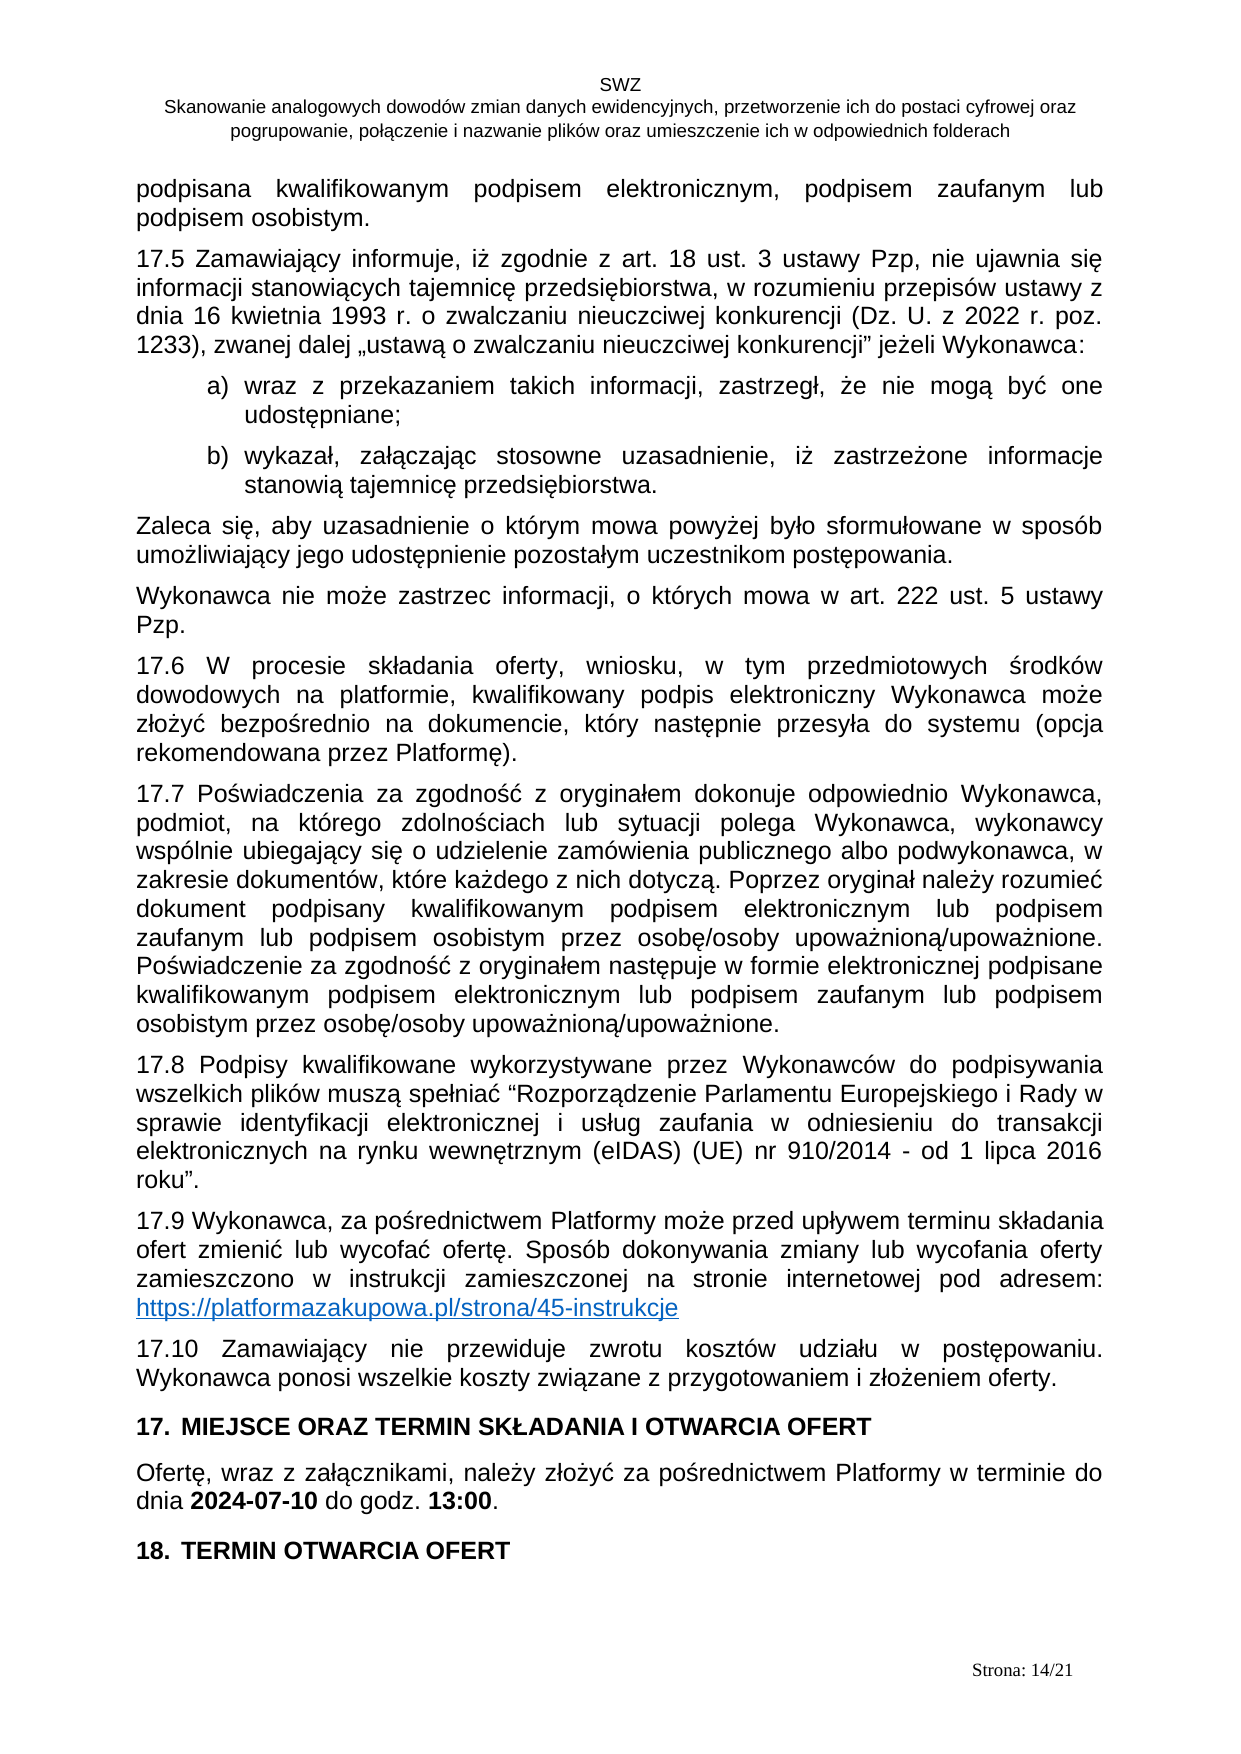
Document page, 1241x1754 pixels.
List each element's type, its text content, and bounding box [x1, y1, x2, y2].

subtitle wykazał, załączając stosowne uzasadnienie, iż zastrzeżone informacje stanowią tajemnicę przedsiębiorstwa. [207, 441, 1104, 499]
subtitle wraz z przekazaniem takich informacji, zastrzegł, że nie mogą być one udostępniane; [207, 371, 1104, 429]
subtitle 17.10 Zamawiający nie przewiduje zwrotu kosztów udziału w postępowaniu. Wykonawca ponosi wszelkie koszty związane z przygotowaniem i złożeniem oferty. [136, 1334, 1104, 1391]
subtitle 17.5 Zamawiający informuje, iż zgodnie z art. 18 ust. 3 ustawy Pzp, nie ujawnia się informacji stanowiących tajemnicę przedsiębiorstwa, w rozumieniu przepisów ustawy z dnia 16 kwietnia 1993 r. o zwalczaniu nieuczciwej konkurencji (Dz. U. z 2022 r. poz. 1233), zwanej dalej „ustawą o zwalczaniu nieuczciwej konkurencji” jeżeli Wykonawca: [136, 244, 1104, 359]
subtitle 17.9 Wykonawca, za pośrednictwem Platformy może przed upływem terminu składania ofert zmienić lub wycofać ofertę. Sposób dokonywania zmiany lub wycofania oferty zamieszczono w instrukcji zamieszczonej na stronie internetowej pod adresem: https://platformazakupowa.pl/strona/45-instrukcje [136, 1206, 1104, 1321]
subtitle Zaleca się, aby uzasadnienie o którym mowa powyżej było sformułowane w sposób umożliwiający jego udostępnienie pozostałym uczestnikom postępowania. [136, 511, 1104, 569]
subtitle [136, 174, 1104, 231]
subtitle termin otwarcia ofert [136, 1536, 1104, 1565]
subtitle 17.8 Podpisy kwalifikowane wykorzystywane przez Wykonawców do podpisywania wszelkich plików muszą spełniać “Rozporządzenie Parlamentu Europejskiego i Rady w sprawie identyfikacji elektronicznej i usług zaufania w odniesieniu do transakcji elektronicznych na rynku wewnętrznym (eIDAS) (UE) nr 910/2014 - od 1 lipca 2016 roku”. [136, 1050, 1104, 1194]
subtitle 17.7 Poświadczenia za zgodność z oryginałem dokonuje odpowiednio Wykonawca, podmiot, na którego zdolnościach lub sytuacji polega Wykonawca, wykonawcy wspólnie ubiegający się o udzielenie zamówienia publicznego albo podwykonawca, w zakresie dokumentów, które każdego z nich dotyczą. Poprzez oryginał należy rozumieć dokument podpisany kwalifikowanym podpisem elektronicznym lub podpisem zaufanym lub podpisem osobistym przez osobę/osoby upoważnioną/upoważnione. Poświadczenie za zgodność z oryginałem następuje w formie elektronicznej podpisane kwalifikowanym podpisem elektronicznym lub podpisem zaufanym lub podpisem osobistym przez osobę/osoby upoważnioną/upoważnione. [136, 779, 1104, 1037]
subtitle 17.6 W procesie składania oferty, wniosku, w tym przedmiotowych środków dowodowych na platformie, kwalifikowany podpis elektroniczny Wykonawca może złożyć bezpośrednio na dokumencie, który następnie przesyła do systemu (opcja rekomendowana przez Platformę). [136, 651, 1104, 766]
subtitle Wykonawca nie może zastrzec informacji, o których mowa w art. 222 ust. 5 ustawy Pzp. [136, 581, 1104, 639]
subtitle Ofertę, wraz z załącznikami, należy złożyć za pośrednictwem Platformy w terminie do dnia 2024-07-10 do godz. 13:00. [136, 1458, 1104, 1515]
subtitle Miejsce oraz termin składania i otwarcia ofert [136, 1412, 1104, 1441]
